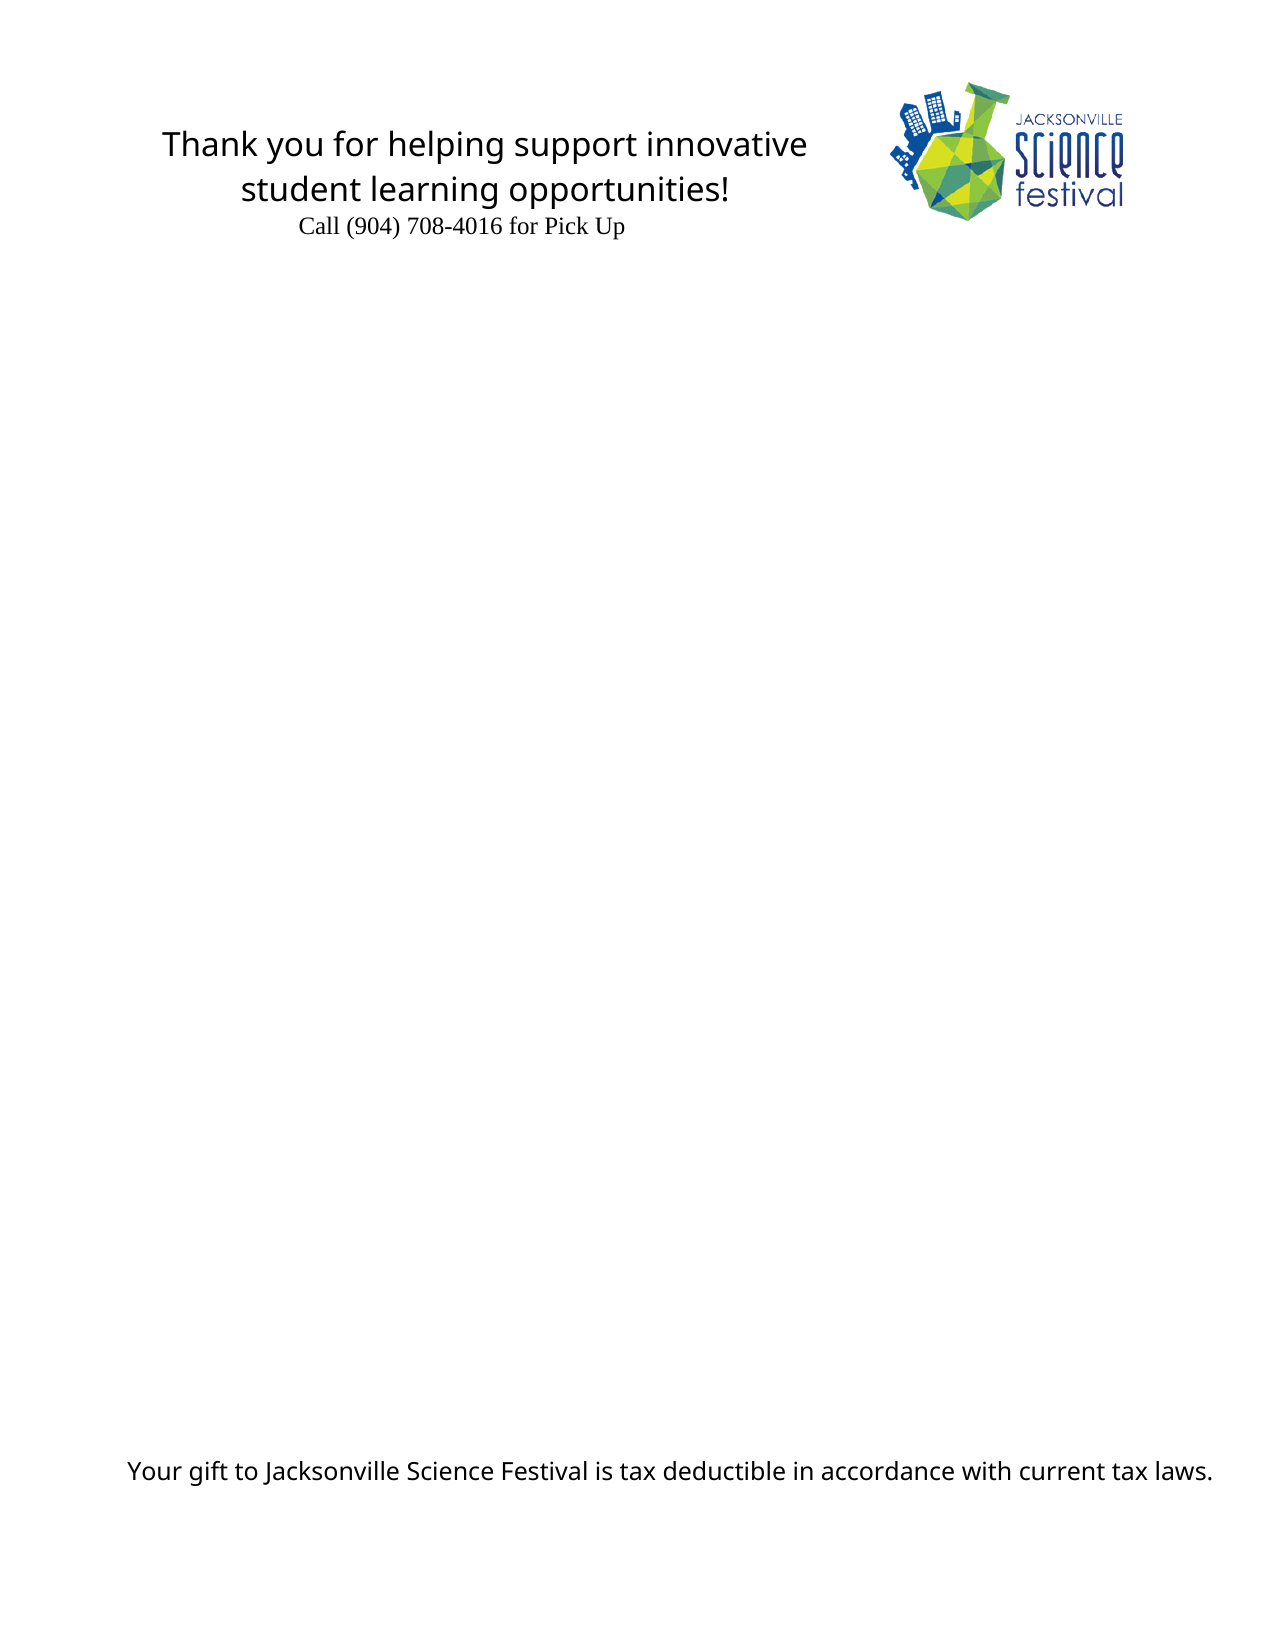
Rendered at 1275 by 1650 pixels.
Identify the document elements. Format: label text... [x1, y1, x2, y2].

subtitle Thank you for helping support innovative student learning opportunities! [122, 120, 1200, 211]
text Call (904) 708-4016 for Pick Up [75, 211, 1200, 240]
picture [867, 71, 1150, 120]
